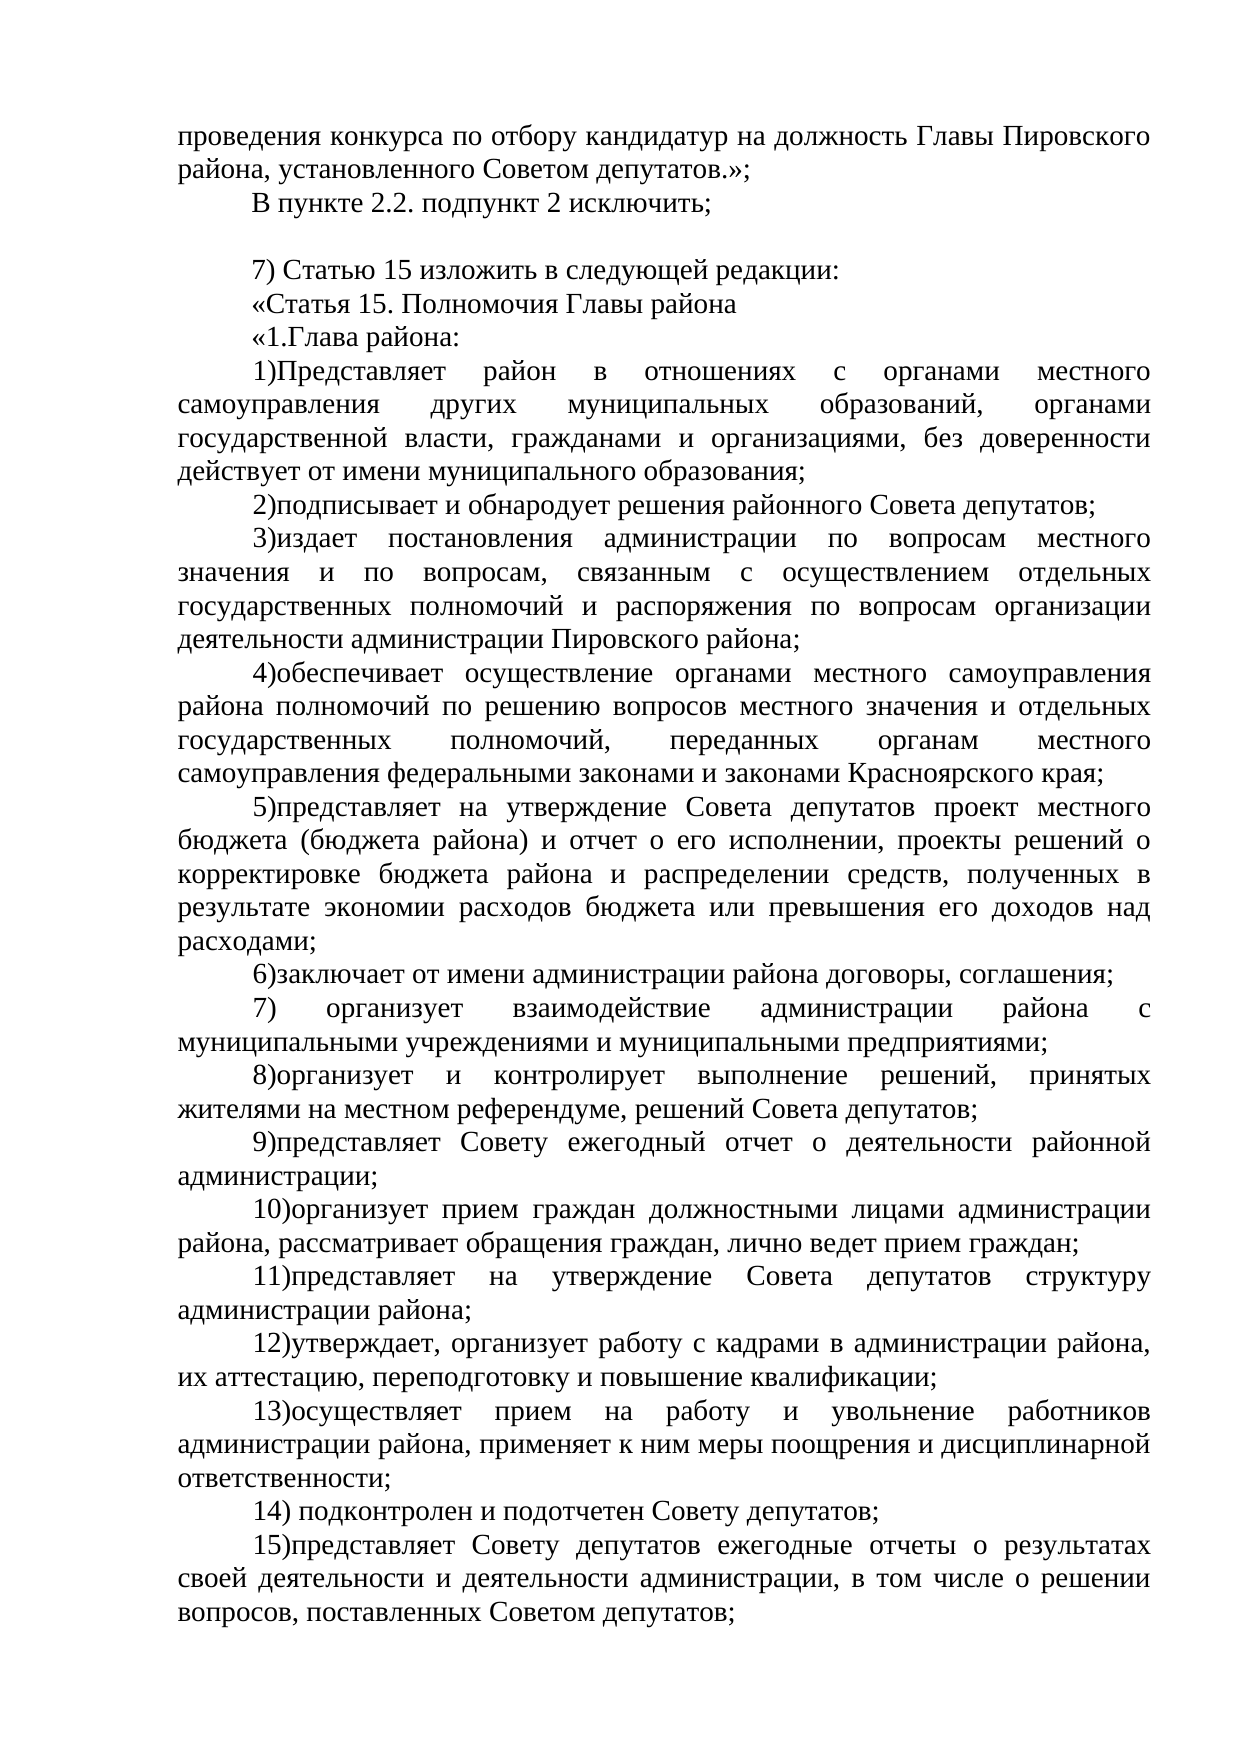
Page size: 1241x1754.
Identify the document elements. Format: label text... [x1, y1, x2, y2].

text 14) подконтролен и подотчетен Совету депутатов; [177, 1493, 1152, 1527]
text 8)организует и контролирует выполнение решений, принятых жителями на местном референдуме, решений Совета депутатов; [177, 1057, 1152, 1124]
text 9)представляет Совету ежегодный отчет о деятельности районной администрации; [177, 1124, 1152, 1191]
text 13)осуществляет прием на работу и увольнение работников администрации района, применяет к ним меры поощрения и дисциплинарной ответственности; [177, 1393, 1152, 1493]
text 7) организует взаимодействие администрации района с муниципальными учреждениями и муниципальными предприятиями; [177, 990, 1152, 1057]
text 12)утверждает, организует работу с кадрами в администрации района, их аттестацию, переподготовку и повышение квалификации; [177, 1326, 1152, 1393]
text «1.Глава района: [177, 319, 1152, 353]
text 6)заключает от имени администрации района договоры, соглашения; [177, 957, 1152, 990]
text 2)подписывает и обнародует решения районного Совета депутатов; [177, 487, 1152, 521]
text В пункте 2.2. подпункт 2 исключить; [177, 185, 1152, 219]
text 10)организует прием граждан должностными лицами администрации района, рассматривает обращения граждан, лично ведет прием граждан; [177, 1191, 1152, 1258]
text 1)Представляет район в отношениях с органами местного самоуправления других муниципальных образований, органами государственной власти, гражданами и организациями, без доверенности действует от имени муниципального образования; [177, 353, 1152, 487]
text 4)обеспечивает осуществление органами местного самоуправления района полномочий по решению вопросов местного значения и отдельных государственных полномочий, переданных органам местного самоуправления федеральными законами и законами Красноярского края; [177, 655, 1152, 789]
text 3)издает постановления администрации по вопросам местного значения и по вопросам, связанным с осуществлением отдельных государственных полномочий и распоряжения по вопросам организации деятельности администрации Пировского района; [177, 521, 1152, 655]
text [177, 118, 1152, 185]
text «Статья 15. Полномочия Главы района [177, 286, 1152, 319]
text 5)представляет на утверждение Совета депутатов проект местного бюджета (бюджета района) и отчет о его исполнении, проекты решений о корректировке бюджета района и распределении средств, полученных в результате экономии расходов бюджета или превышения его доходов над расходами; [177, 789, 1152, 957]
text 15)представляет Совету депутатов ежегодные отчеты о результатах своей деятельности и деятельности администрации, в том числе о решении вопросов, поставленных Советом депутатов; [177, 1527, 1152, 1627]
text 11)представляет на утверждение Совета депутатов структуру администрации района; [177, 1258, 1152, 1326]
text 7) Статью 15 изложить в следующей редакции: [177, 252, 1152, 286]
